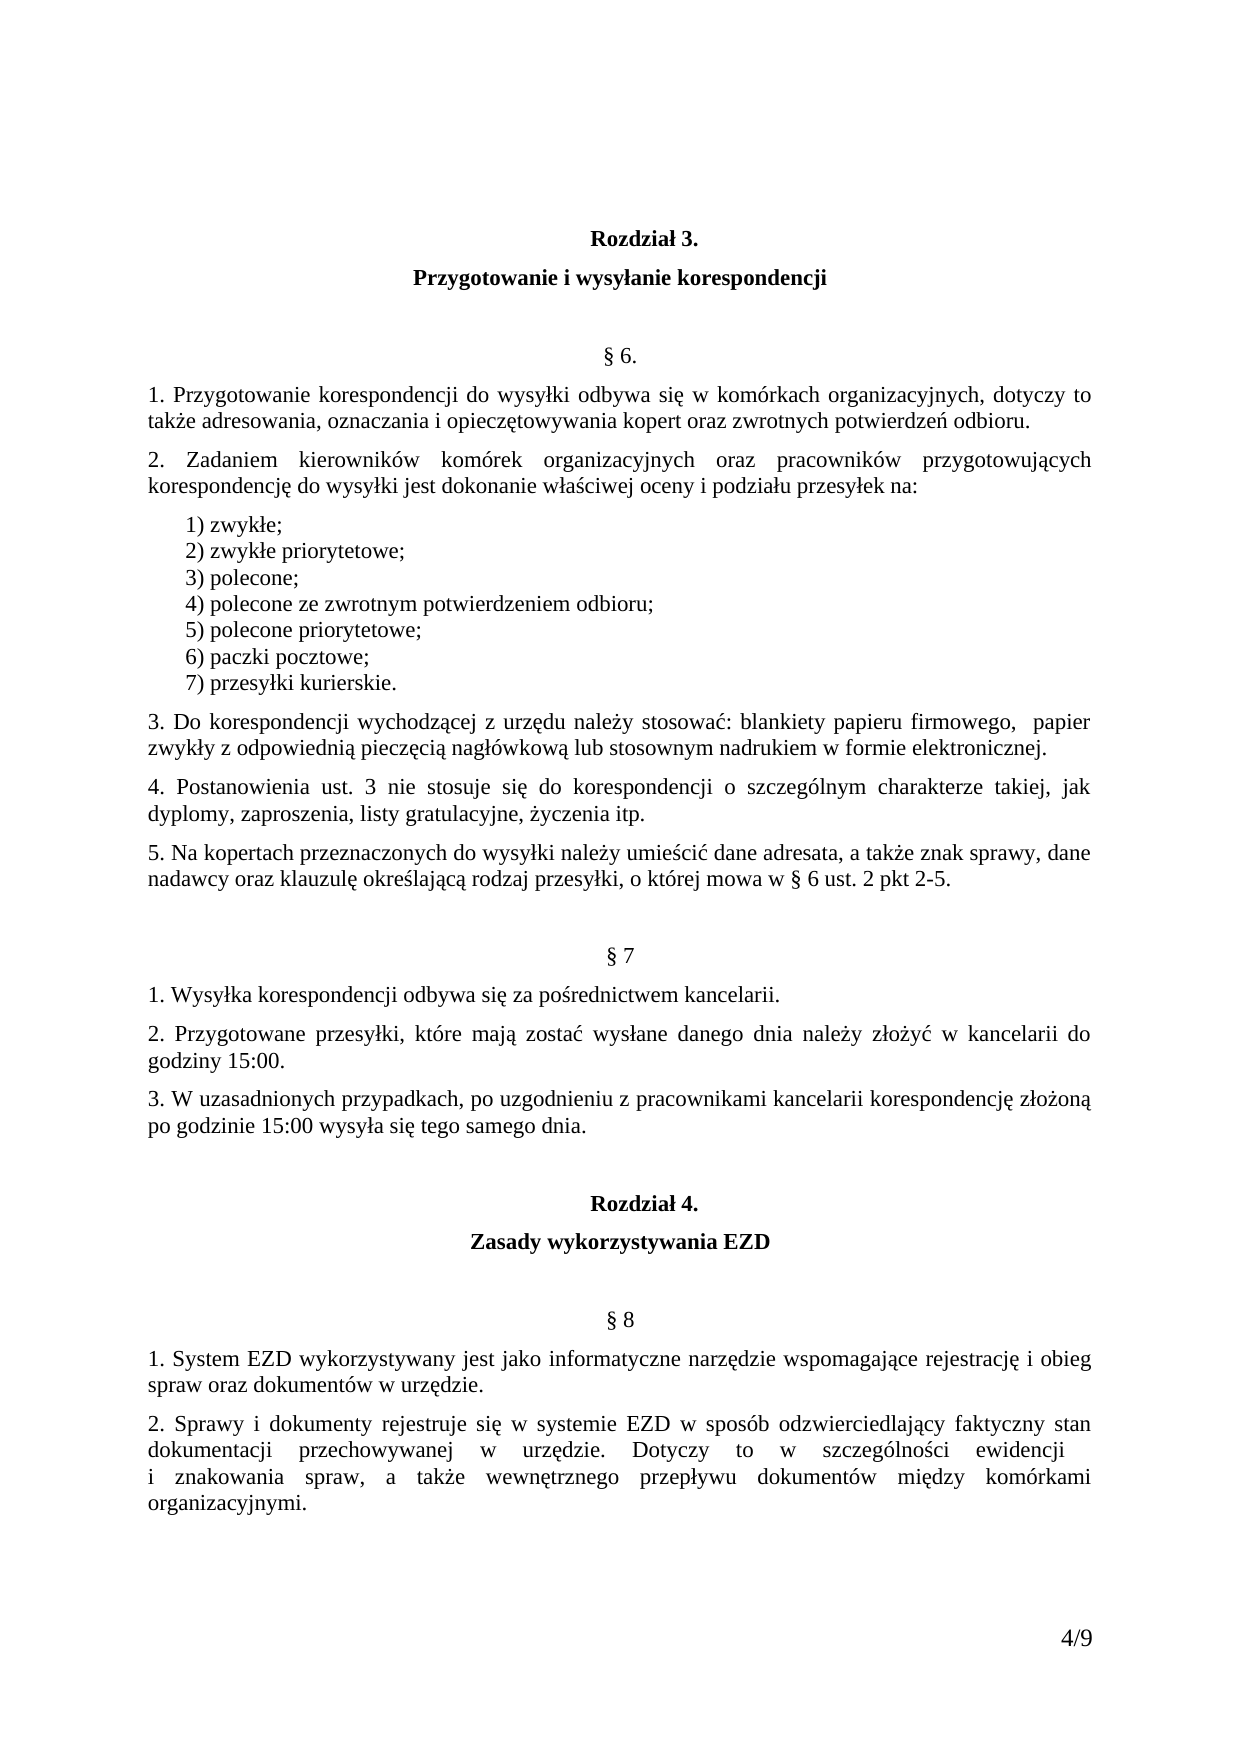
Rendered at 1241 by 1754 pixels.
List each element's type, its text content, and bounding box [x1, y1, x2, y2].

text 7) przesyłki kurierskie. [148, 669, 1093, 696]
text 2) zwykłe priorytetowe; [148, 537, 1093, 564]
text 2. Sprawy i dokumenty rejestruje się w systemie EZD w sposób odzwierciedlający faktyczny stan dokumentacji przechowywanej w urzędzie. Dotyczy to w szczególności ewidencji i znakowania spraw, a także wewnętrznego przepływu dokumentów między komórkami organizacyjnymi. [148, 1410, 1093, 1516]
text Rozdział 4. [516, 1189, 1093, 1216]
text 2. Przygotowane przesyłki, które mają zostać wysłane danego dnia należy złożyć w kancelarii do godziny 15:00. [148, 1020, 1093, 1073]
text 1. Wysyłka korespondencji odbywa się za pośrednictwem kancelarii. [148, 981, 1093, 1008]
text § 8 [148, 1306, 1093, 1332]
text Przygotowanie i wysyłanie korespondencji [148, 264, 1093, 291]
text 1) zwykłe; [148, 511, 1093, 537]
text § 7 [148, 943, 1093, 969]
text 4) polecone ze zwrotnym potwierdzeniem odbioru; [148, 590, 1093, 617]
text 3. Do korespondencji wychodzącej z urzędu należy stosować: blankiety papieru firmowego, papier zwykły z odpowiednią pieczęcią nagłówkową lub stosownym nadrukiem w formie elektronicznej. [148, 708, 1093, 761]
text 5. Na kopertach przeznaczonych do wysyłki należy umieścić dane adresata, a także znak sprawy, dane nadawcy oraz klauzulę określającą rodzaj przesyłki, o której mowa w § 6 ust. 2 pkt 2-5. [148, 838, 1093, 891]
text 3) polecone; [148, 564, 1093, 590]
text 4. Postanowienia ust. 3 nie stosuje się do korespondencji o szczególnym charakterze takiej, jak dyplomy, zaproszenia, listy gratulacyjne, życzenia itp. [148, 773, 1093, 826]
text 1. System EZD wykorzystywany jest jako informatyczne narzędzie wspomagające rejestrację i obieg spraw oraz dokumentów w urzędzie. [148, 1345, 1093, 1398]
text 3. W uzasadnionych przypadkach, po uzgodnieniu z pracownikami kancelarii korespondencję złożoną po godzinie 15:00 wysyła się tego samego dnia. [148, 1086, 1093, 1138]
text 5) polecone priorytetowe; [148, 617, 1093, 643]
text 2. Zadaniem kierowników komórek organizacyjnych oraz pracowników przygotowujących korespondencję do wysyłki jest dokonanie właściwej oceny i podziału przesyłek na: [148, 446, 1093, 499]
text § 6. [148, 342, 1093, 368]
text 6) paczki pocztowe; [148, 643, 1093, 669]
text 1. Przygotowanie korespondencji do wysyłki odbywa się w komórkach organizacyjnych, dotyczy to także adresowania, oznaczania i opieczętowywania kopert oraz zwrotnych potwierdzeń odbioru. [148, 381, 1093, 433]
text Rozdział 3. [516, 225, 1093, 252]
text Zasady wykorzystywania EZD [148, 1228, 1093, 1255]
